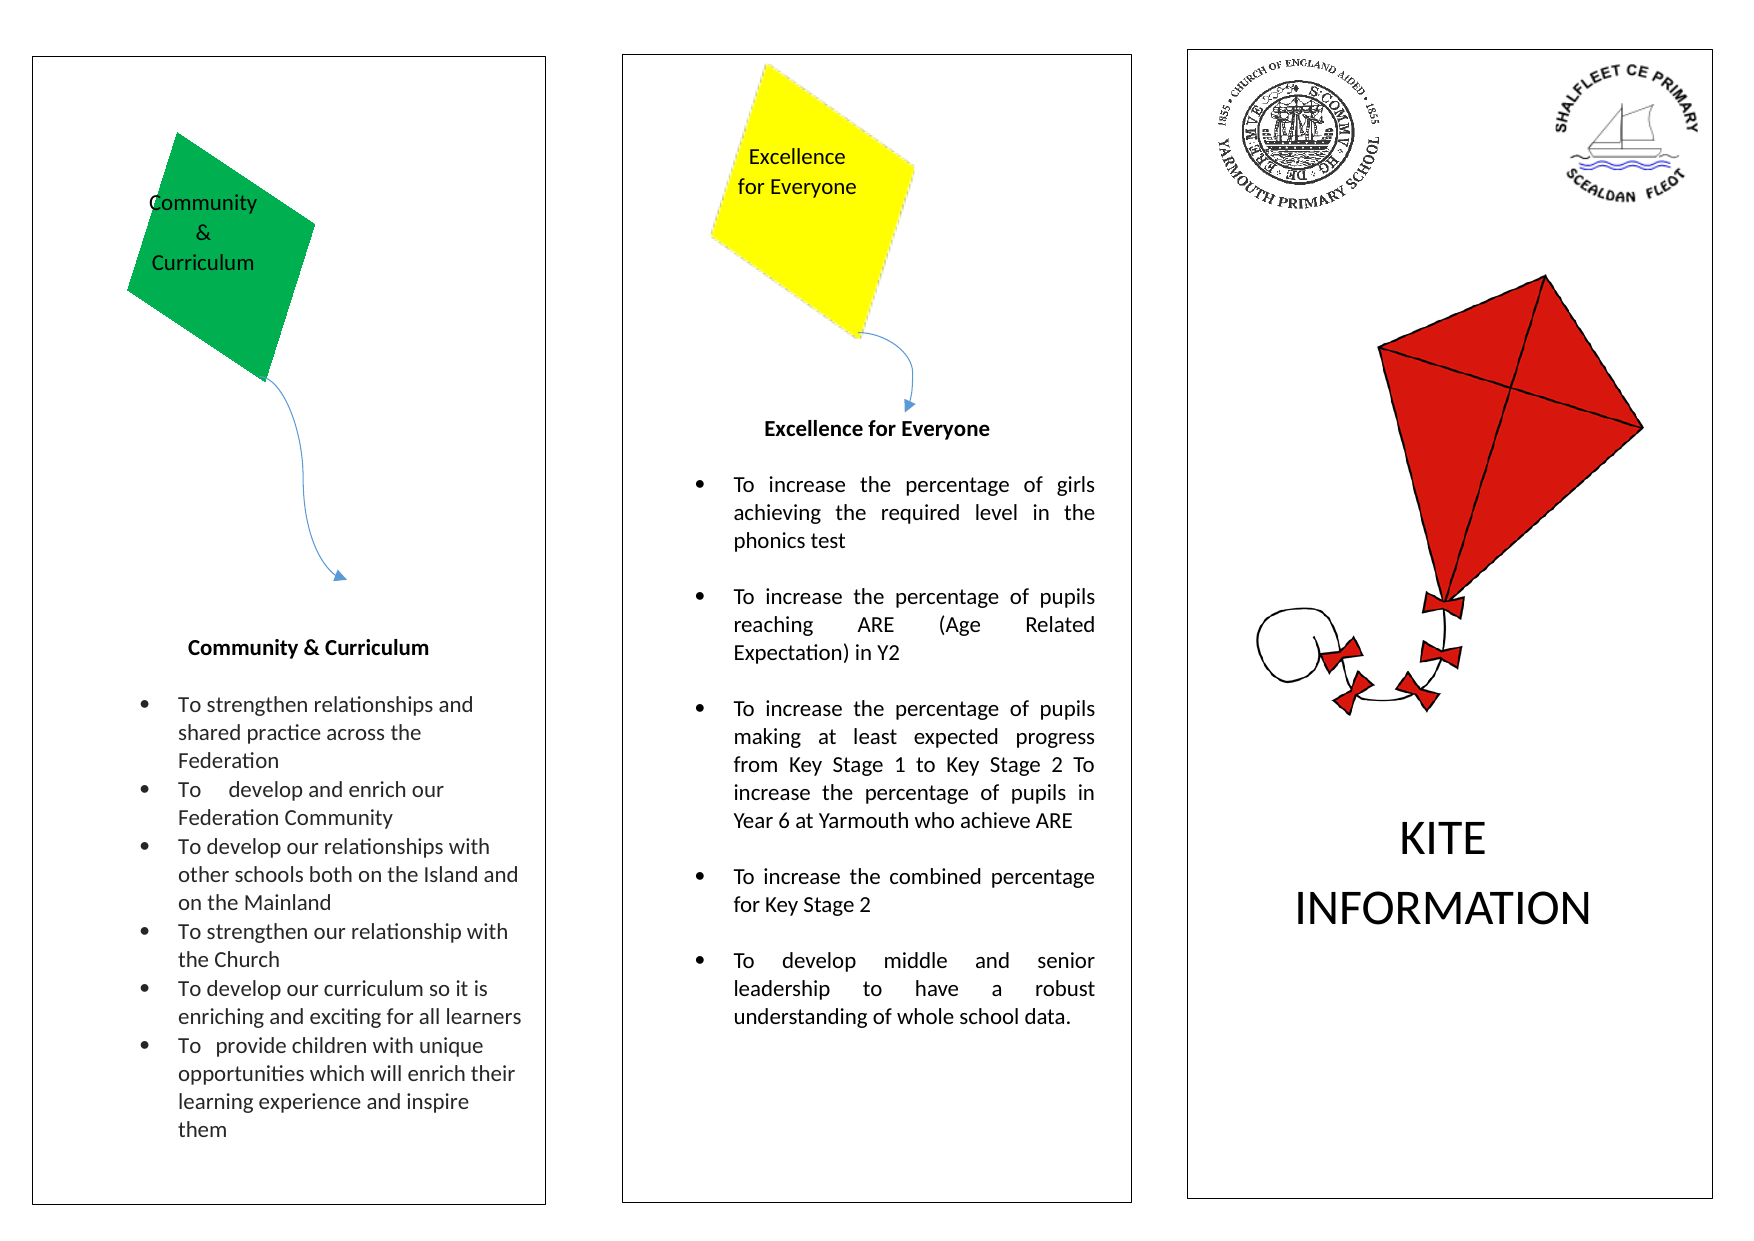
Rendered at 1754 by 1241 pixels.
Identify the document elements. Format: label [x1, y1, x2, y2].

picture [1555, 57, 1698, 209]
picture [1217, 58, 1380, 209]
picture [1256, 274, 1644, 716]
